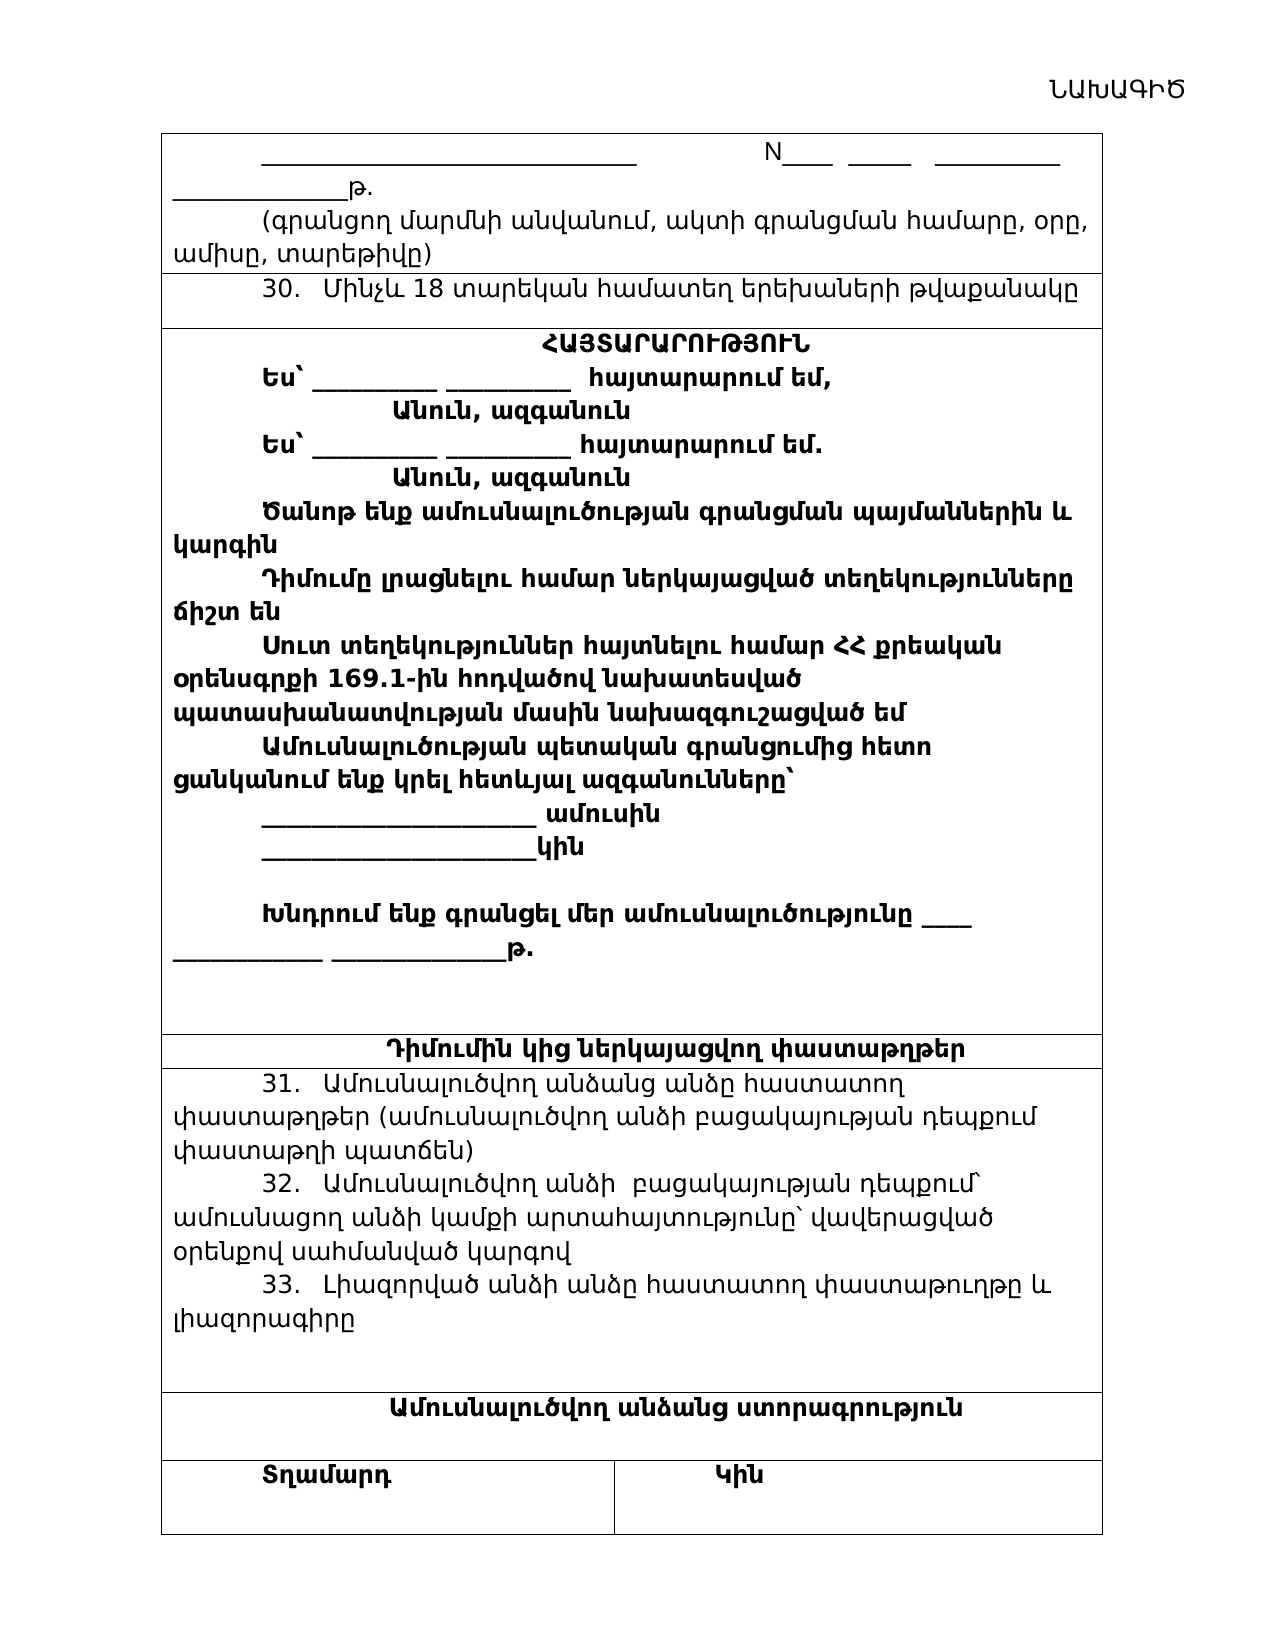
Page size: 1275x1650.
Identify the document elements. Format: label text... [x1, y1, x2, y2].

table_cell Ամուսնալուծվող անձանց անձը հաստատող փաստաթղթեր (ամուսնալուծվող անձի բացակայության դեպքում փաստաթղի պատճեն) Ամուսնալուծվող անձի բացակայության դեպքում՝ ամուսնացող անձի կամքի արտահայտությունը՝ վավերացված օրենքով սահմանված կարգով Լիազորված անձի անձը հաստատող փաստաթուղթը և լիազորագիրը [162, 1069, 1102, 1392]
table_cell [162, 134, 1102, 273]
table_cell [615, 1461, 1102, 1534]
table_cell ՀԱՅՏԱՐԱՐՈՒԹՅՈՒՆ Ես՝ __________ __________ հայտարարում եմ, Անուն, ազգանուն Ես՝ __________ __________ հայտարարում եմ. Անուն, ազգանուն Ծանոթ ենք ամուսնալուծության գրանցման պայմաններին և կարգին Դիմումը լրացնելու համար ներկայացված տեղեկությունները ճիշտ են Սուտ տեղեկություններ հայտնելու համար ՀՀ քրեական օրենսգրքի 169.1-ին հոդվածով նախատեսված պատասխանատվության մասին նախազգուշացված եմ Ամուսնալուծության պետական գրանցումից հետո ցանկանում ենք կրել հետևյալ ազգանունները՝ ______________________ ամուսին ______________________կին Խնդրում ենք գրանցել մեր ամուսնալուծությունը ____ ____________ ______________թ. [162, 329, 1102, 1033]
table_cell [162, 1461, 614, 1534]
table_cell Ամուսնալուծվող անձանց ստորագրություն [162, 1393, 1102, 1460]
table_cell Դիմումին կից ներկայացվող փաստաթղթեր [162, 1035, 1102, 1068]
table_cell Մինչև 18 տարեկան համատեղ երեխաների թվաքանակը [162, 274, 1102, 328]
